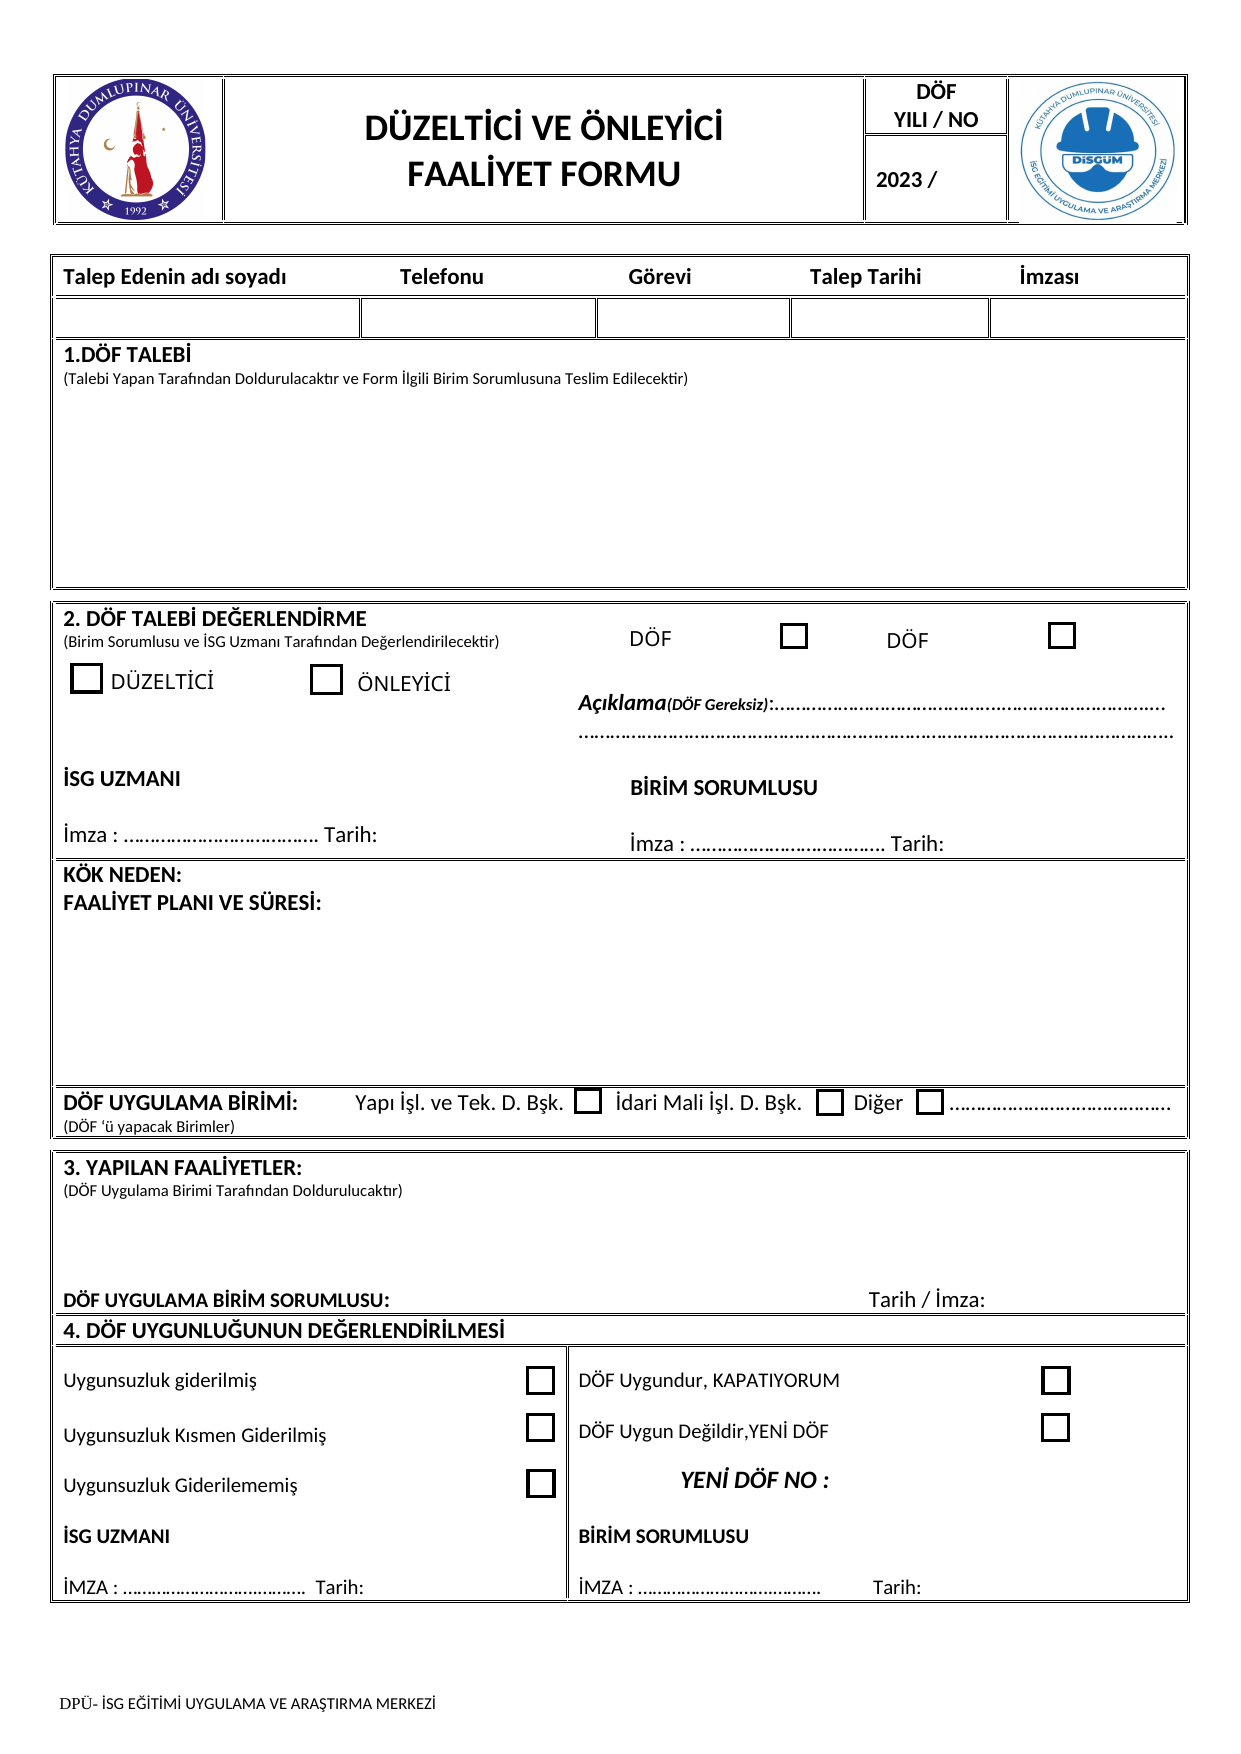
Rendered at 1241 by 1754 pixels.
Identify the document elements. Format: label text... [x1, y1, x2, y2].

table_cell Açıklama(DÖF Gereksiz):…………………………………….……………………….… ………………………………………………………………………………………………….. BİRİM SORUMLUSU İmza : ………………………………. Tarih: [567, 601, 1188, 857]
table_cell [989, 295, 1188, 337]
table_cell [52, 295, 360, 337]
table_cell 3. YAPILAN FAALİYETLER: (DÖF Uygulama Birimi Tarafından Doldurulucaktır) DÖF UYGULAMA BİRİM SORUMLUSU: Tarih / İmza: [52, 1150, 1188, 1313]
table_cell KÖK NEDEN: FAALİYET PLANI VE SÜRESİ: [53, 858, 1187, 1085]
table_cell Uygunsuzluk giderilmiş Uygunsuzluk Kısmen Giderilmiş Uygunsuzluk Giderilememiş İSG UZMANI İMZA : ……………………….………. Tarih: [52, 1344, 567, 1600]
picture [1019, 77, 1177, 223]
picture [65, 79, 206, 220]
table_header Talep Tarihi İmzası [789, 257, 1187, 295]
table_cell [52, 587, 1188, 601]
table_cell DÖF UYGULAMA BİRİMİ: Yapı İşl. ve Tek. D. Bşk. İdari Mali İşl. D. Bşk. Diğer …………………………………… (DÖF ‘ü yapacak Birimler) [53, 1085, 1187, 1136]
table_cell [598, 299, 789, 337]
table_header Talep Edenin adı soyadı Telefonu [53, 257, 597, 295]
table_header Görevi [597, 257, 788, 295]
table_cell DÖF Uygundur, KAPATIYORUM DÖF Uygun Değildir,YENİ DÖF YENİ DÖF NO : BİRİM SORUMLUSU İMZA : ……………………….………. Tarih: [567, 1344, 1188, 1600]
table_cell 2. DÖF TALEBİ DEĞERLENDİRME (Birim Sorumlusu ve İSG Uzmanı Tarafından Değerlendirilecektir) İSG UZMANI İmza : ………………………………. Tarih: [52, 601, 567, 857]
table_cell 1.DÖF TALEBİ (Talebi Yapan Tarafından Doldurulacaktır ve Form İlgili Birim Sorumlusuna Teslim Edilecektir) [53, 337, 1187, 587]
table_cell [52, 1136, 1188, 1149]
table_cell [362, 299, 595, 337]
table_cell 4. DÖF UYGUNLUĞUNUN DEĞERLENDİRİLMESİ [52, 1313, 1188, 1344]
table_cell [792, 299, 988, 337]
